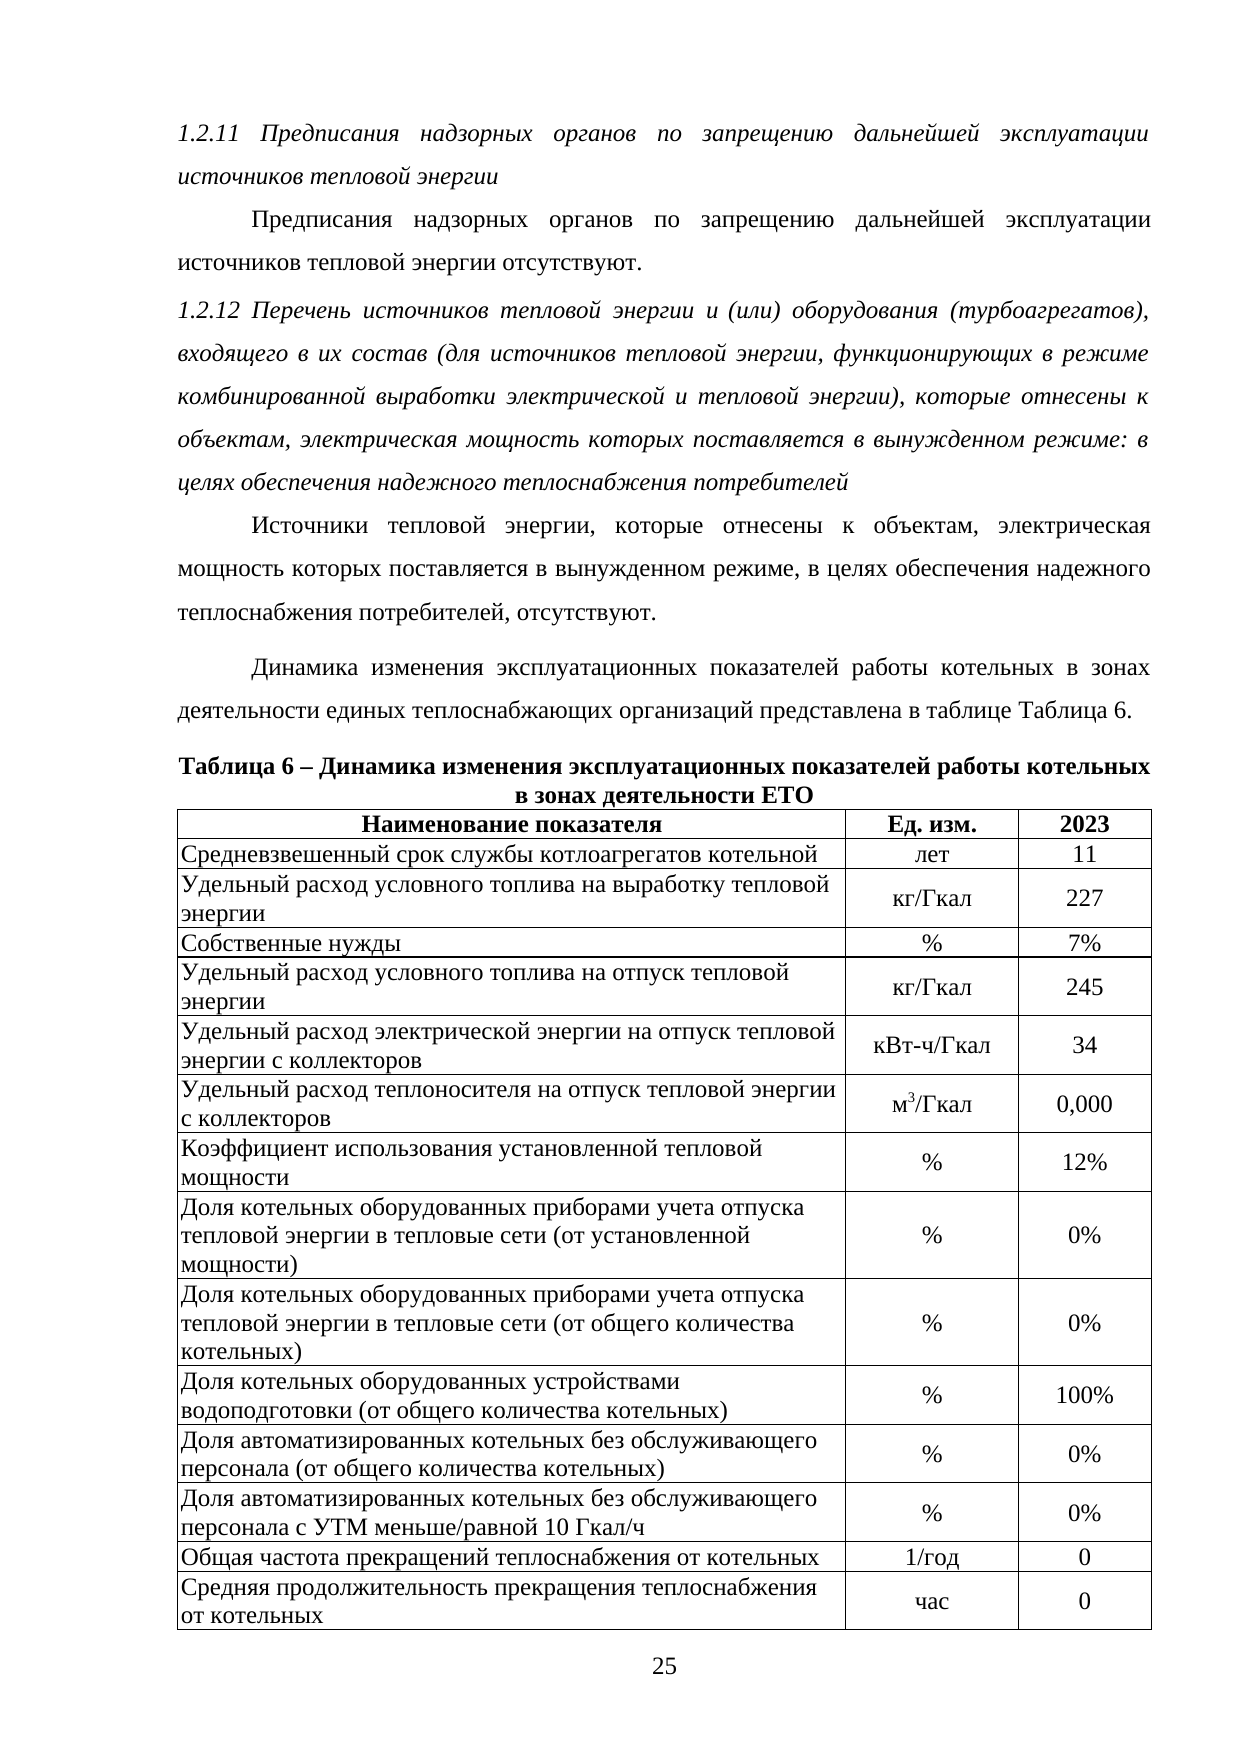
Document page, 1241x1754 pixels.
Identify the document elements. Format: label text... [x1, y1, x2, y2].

table_cell 12% [1019, 1133, 1151, 1191]
table_cell м3/Гкал [846, 1075, 1018, 1132]
table_cell 34 [1019, 1016, 1151, 1073]
table_cell час [846, 1572, 1018, 1629]
table_cell Средняя продолжительность прекращения теплоснабжения от котельных [178, 1572, 845, 1629]
table_cell 0 [1019, 1572, 1151, 1629]
table_cell кг/Гкал [846, 869, 1018, 927]
table_cell кг/Гкал [846, 958, 1018, 1015]
table_cell Удельный расход условного топлива на выработку тепловой энергии [178, 869, 845, 927]
table_cell Коэффициент использования установленной тепловой мощности [178, 1133, 845, 1191]
table_cell % [846, 1483, 1018, 1541]
table_cell Удельный расход электрической энергии на отпуск тепловой энергии с коллекторов [178, 1016, 845, 1073]
table_header Ед. изм. [846, 810, 1018, 838]
table_cell 227 [1019, 869, 1151, 927]
text Предписания надзорных органов по запрещению дальнейшей эксплуатации источников тепловой энергии отсутствуют. [177, 204, 1152, 276]
table_cell 11 [1019, 839, 1151, 868]
table_cell 0% [1019, 1425, 1151, 1482]
subtitle 1.2.12 Перечень источников тепловой энергии и (или) оборудования (турбоагрегатов), входящего в их состав (для источников тепловой энергии, функционирующих в режиме комбинированной выработки электрической и тепловой энергии), которые отнесены к объектам, электрическая мощность которых поставляется в вынужденном режиме: в целях обеспечения надежного теплоснабжения потребителей [177, 295, 1152, 496]
subtitle 1.2.11 Предписания надзорных органов по запрещению дальнейшей эксплуатации источников тепловой энергии [177, 118, 1152, 190]
table_cell 7% [1019, 928, 1151, 956]
table_cell 0% [1019, 1279, 1151, 1365]
table_cell Общая частота прекращений теплоснабжения от котельных [178, 1542, 845, 1571]
table_cell Средневзвешенный срок службы котлоагрегатов котельной [178, 839, 845, 868]
table_cell Доля котельных оборудованных устройствами водоподготовки (от общего количества котельных) [178, 1366, 845, 1424]
table_cell % [846, 1425, 1018, 1482]
table_cell кВт-ч/Гкал [846, 1016, 1018, 1073]
text Таблица 6 – Динамика изменения эксплуатационных показателей работы котельных в зонах деятельности ЕТО [177, 751, 1152, 808]
text Источники тепловой энергии, которые отнесены к объектам, электрическая мощность которых поставляется в вынужденном режиме, в целях обеспечения надежного теплоснабжения потребителей, отсутствуют. [177, 510, 1152, 625]
table_cell % [846, 1133, 1018, 1191]
table_cell Доля котельных оборудованных приборами учета отпуска тепловой энергии в тепловые сети (от общего количества котельных) [178, 1279, 845, 1365]
table_cell лет [846, 839, 1018, 868]
table_cell Доля автоматизированных котельных без обслуживающего персонала (от общего количества котельных) [178, 1425, 845, 1482]
table_cell % [846, 1366, 1018, 1424]
table_cell Удельный расход теплоносителя на отпуск тепловой энергии с коллекторов [178, 1075, 845, 1132]
text Динамика изменения эксплуатационных показателей работы котельных в зонах деятельности единых теплоснабжающих организаций представлена в таблице Таблица 6. [177, 652, 1152, 724]
table_cell 0% [1019, 1483, 1151, 1541]
table_cell % [846, 928, 1018, 956]
table_cell Удельный расход условного топлива на отпуск тепловой энергии [178, 958, 845, 1015]
table_cell 0% [1019, 1192, 1151, 1278]
table_cell 1/год [846, 1542, 1018, 1571]
table_cell % [846, 1192, 1018, 1278]
table_header Наименование показателя [178, 810, 845, 838]
table_cell 0,000 [1019, 1075, 1151, 1132]
table_cell 0 [1019, 1542, 1151, 1571]
table_cell 100% [1019, 1366, 1151, 1424]
table_cell Доля котельных оборудованных приборами учета отпуска тепловой энергии в тепловые сети (от установленной мощности) [178, 1192, 845, 1278]
table_cell % [846, 1279, 1018, 1365]
table_header 2023 [1019, 810, 1151, 838]
table_cell 245 [1019, 958, 1151, 1015]
table_cell Доля автоматизированных котельных без обслуживающего персонала с УТМ меньше/равной 10 Гкал/ч [178, 1483, 845, 1541]
table_cell Собственные нужды [178, 928, 845, 956]
